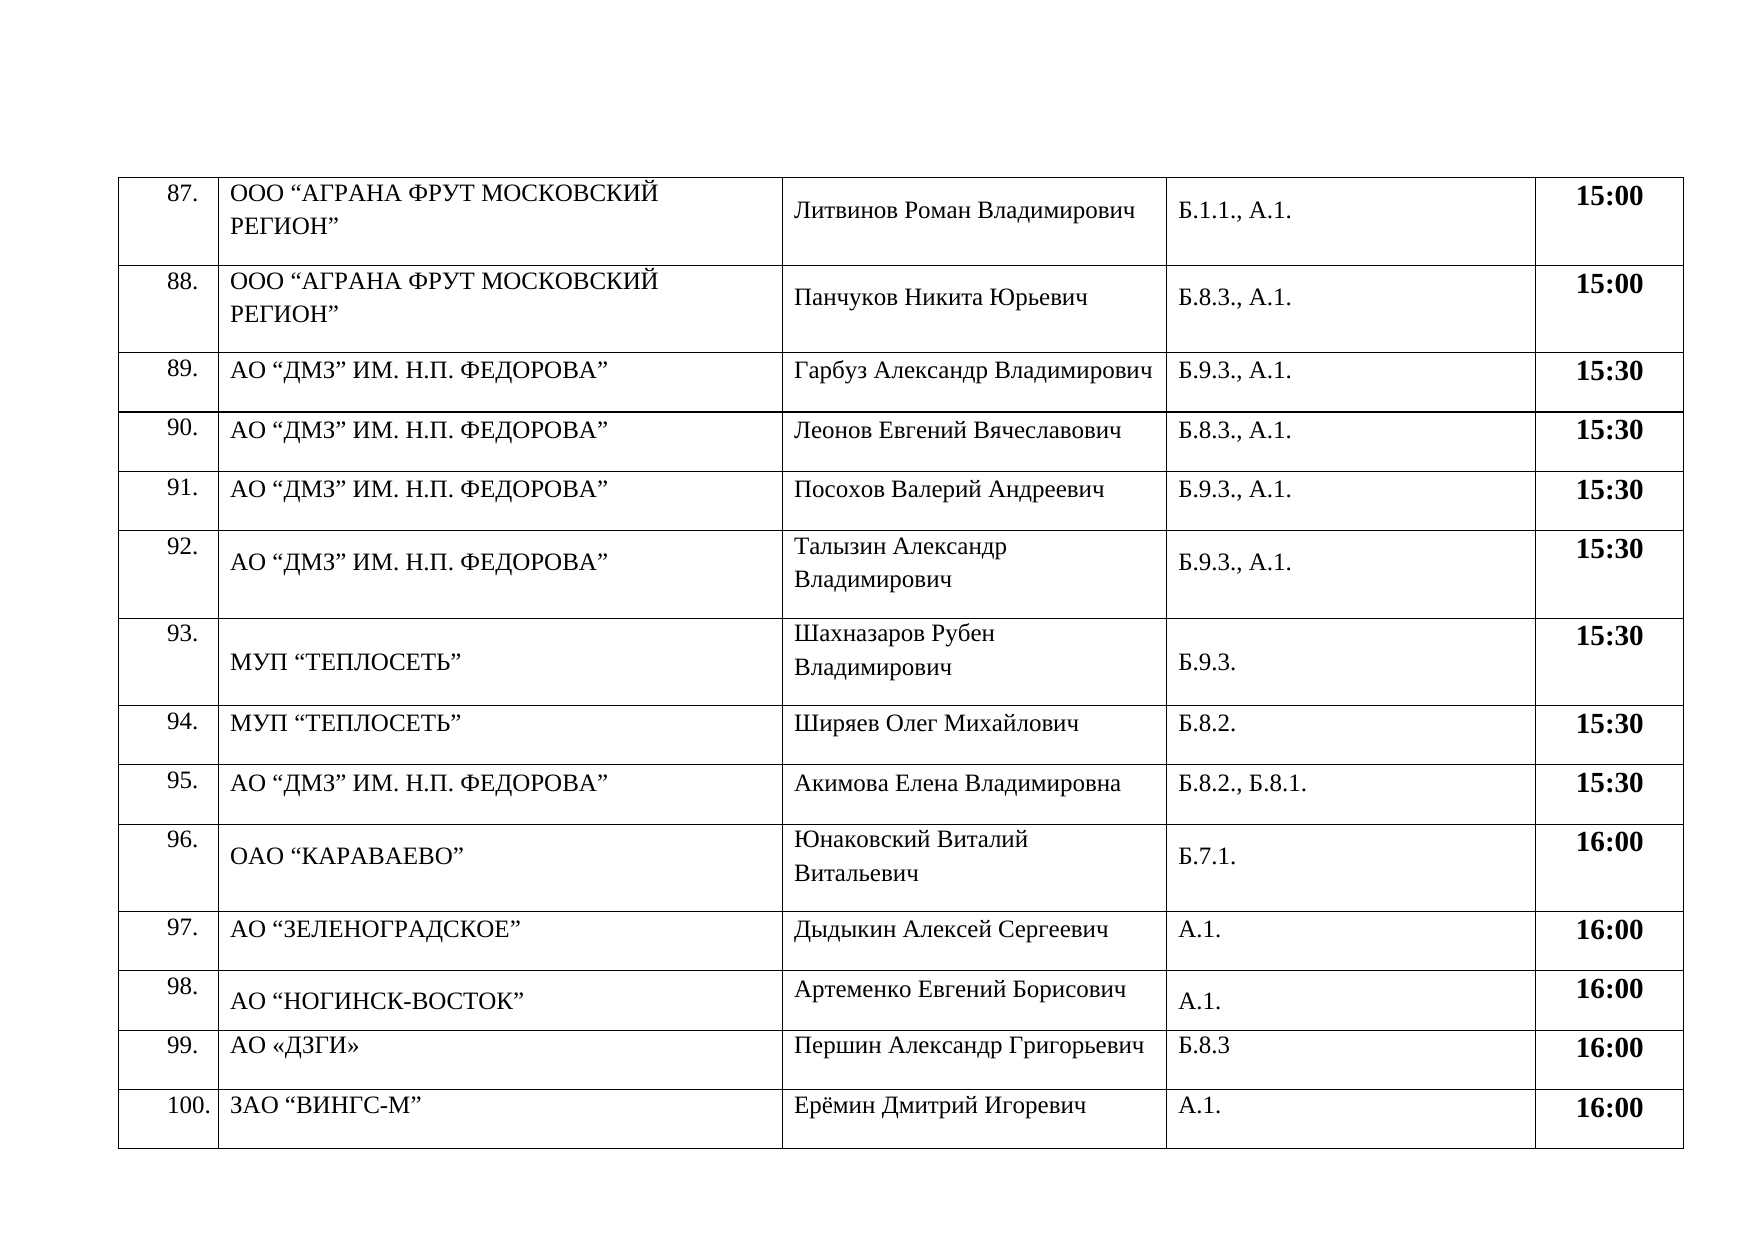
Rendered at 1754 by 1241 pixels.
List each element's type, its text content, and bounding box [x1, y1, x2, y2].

table_cell [119, 178, 218, 265]
table_cell Артеменко Евгений Борисович [783, 971, 1166, 1029]
table_cell [119, 1090, 218, 1148]
table_cell Леонов Евгений Вячеславович [783, 413, 1166, 471]
table_cell [119, 912, 218, 970]
table_cell Б.7.1. [1167, 825, 1535, 911]
table_cell Дыдыкин Алексей Сергеевич [783, 912, 1166, 970]
table_cell 16:00 [1536, 912, 1683, 970]
table_cell Панчуков Никита Юрьевич [783, 266, 1166, 352]
table_cell [119, 472, 218, 530]
table_cell Б.8.3., А.1. [1167, 266, 1535, 352]
table_cell 15:30 [1536, 353, 1683, 411]
table_cell 16:00 [1536, 1090, 1683, 1148]
table_cell Посохов Валерий Андреевич [783, 472, 1166, 530]
table_cell [119, 619, 218, 705]
table_cell Б.8.3 [1167, 1031, 1535, 1089]
table_cell МУП “ТЕПЛОСЕТЬ” [219, 706, 782, 764]
table_cell 15:30 [1536, 765, 1683, 823]
table_cell А.1. [1167, 912, 1535, 970]
table_cell [119, 825, 218, 911]
table_cell АО «ДЗГИ» [219, 1031, 782, 1089]
table_cell Б.1.1., А.1. [1167, 178, 1535, 265]
table_cell [119, 706, 218, 764]
table_cell Акимова Елена Владимировна [783, 765, 1166, 823]
table_cell [119, 353, 218, 411]
table_cell Б.8.2., ﻿Б.8.1. [1167, 765, 1535, 823]
table_cell 16:00 [1536, 825, 1683, 911]
table_cell 15:30 [1536, 619, 1683, 705]
table_cell АО “ДМЗ” ИМ. Н.П. ФЕДОРОВА” [219, 765, 782, 823]
table_cell Б.9.3., А.1. [1167, 472, 1535, 530]
table_cell Б.9.3. [1167, 619, 1535, 705]
table_cell АО “ДМЗ” ИМ. Н.П. ФЕДОРОВА” [219, 531, 782, 617]
table_cell МУП “ТЕПЛОСЕТЬ” [219, 619, 782, 705]
table_cell 15:30 [1536, 413, 1683, 471]
table_cell [119, 765, 218, 823]
table_cell ОАО “КАРАВАЕВО” [219, 825, 782, 911]
table_cell Б.9.3., А.1. [1167, 353, 1535, 411]
table_cell [119, 531, 218, 617]
table_cell Б.8.2. [1167, 706, 1535, 764]
table_cell [119, 971, 218, 1029]
table_cell Першин Александр Григорьевич [783, 1031, 1166, 1089]
table_cell [119, 266, 218, 352]
table_cell 15:00 [1536, 178, 1683, 265]
table_cell Б.8.3., А.1. [1167, 413, 1535, 471]
table_cell Талызин Александр Владимирович [783, 531, 1166, 617]
table_cell АО “НОГИНСК-ВОСТОК” [219, 971, 782, 1029]
table_cell [119, 1031, 218, 1089]
table_cell Б.9.3., А.1. [1167, 531, 1535, 617]
table_cell 16:00 [1536, 1031, 1683, 1089]
table_cell АО “ДМЗ” ИМ. Н.П. ФЕДОРОВА” [219, 413, 782, 471]
table_cell А.1. [1167, 1090, 1535, 1148]
table_cell ЗАО “ВИНГС-М” [219, 1090, 782, 1148]
table_cell АО “ДМЗ” ИМ. Н.П. ФЕДОРОВА” [219, 472, 782, 530]
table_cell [783, 1090, 1166, 1148]
table_cell Гарбуз Александр Владимирович [783, 353, 1166, 411]
table_cell Шахназаров Рубен Владимирович [783, 619, 1166, 705]
table_cell 15:30 [1536, 706, 1683, 764]
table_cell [219, 178, 782, 265]
table_cell 15:00 [1536, 266, 1683, 352]
table_cell ООО “АГРАНА ФРУТ МОСКОВСКИЙ РЕГИОН” [219, 266, 782, 352]
table_cell 16:00 [1536, 971, 1683, 1029]
table_cell АО “ЗЕЛЕНОГРАДСКОЕ” [219, 912, 782, 970]
table_cell Ширяев Олег Михайлович [783, 706, 1166, 764]
table_cell Юнаковский Виталий Витальевич [783, 825, 1166, 911]
table_cell 15:30 [1536, 531, 1683, 617]
table_cell АО “ДМЗ” ИМ. Н.П. ФЕДОРОВА” [219, 353, 782, 411]
table_cell [119, 413, 218, 471]
table_cell Литвинов Роман Владимирович [783, 178, 1166, 265]
table_cell А.1. [1167, 971, 1535, 1029]
table_cell 15:30 [1536, 472, 1683, 530]
